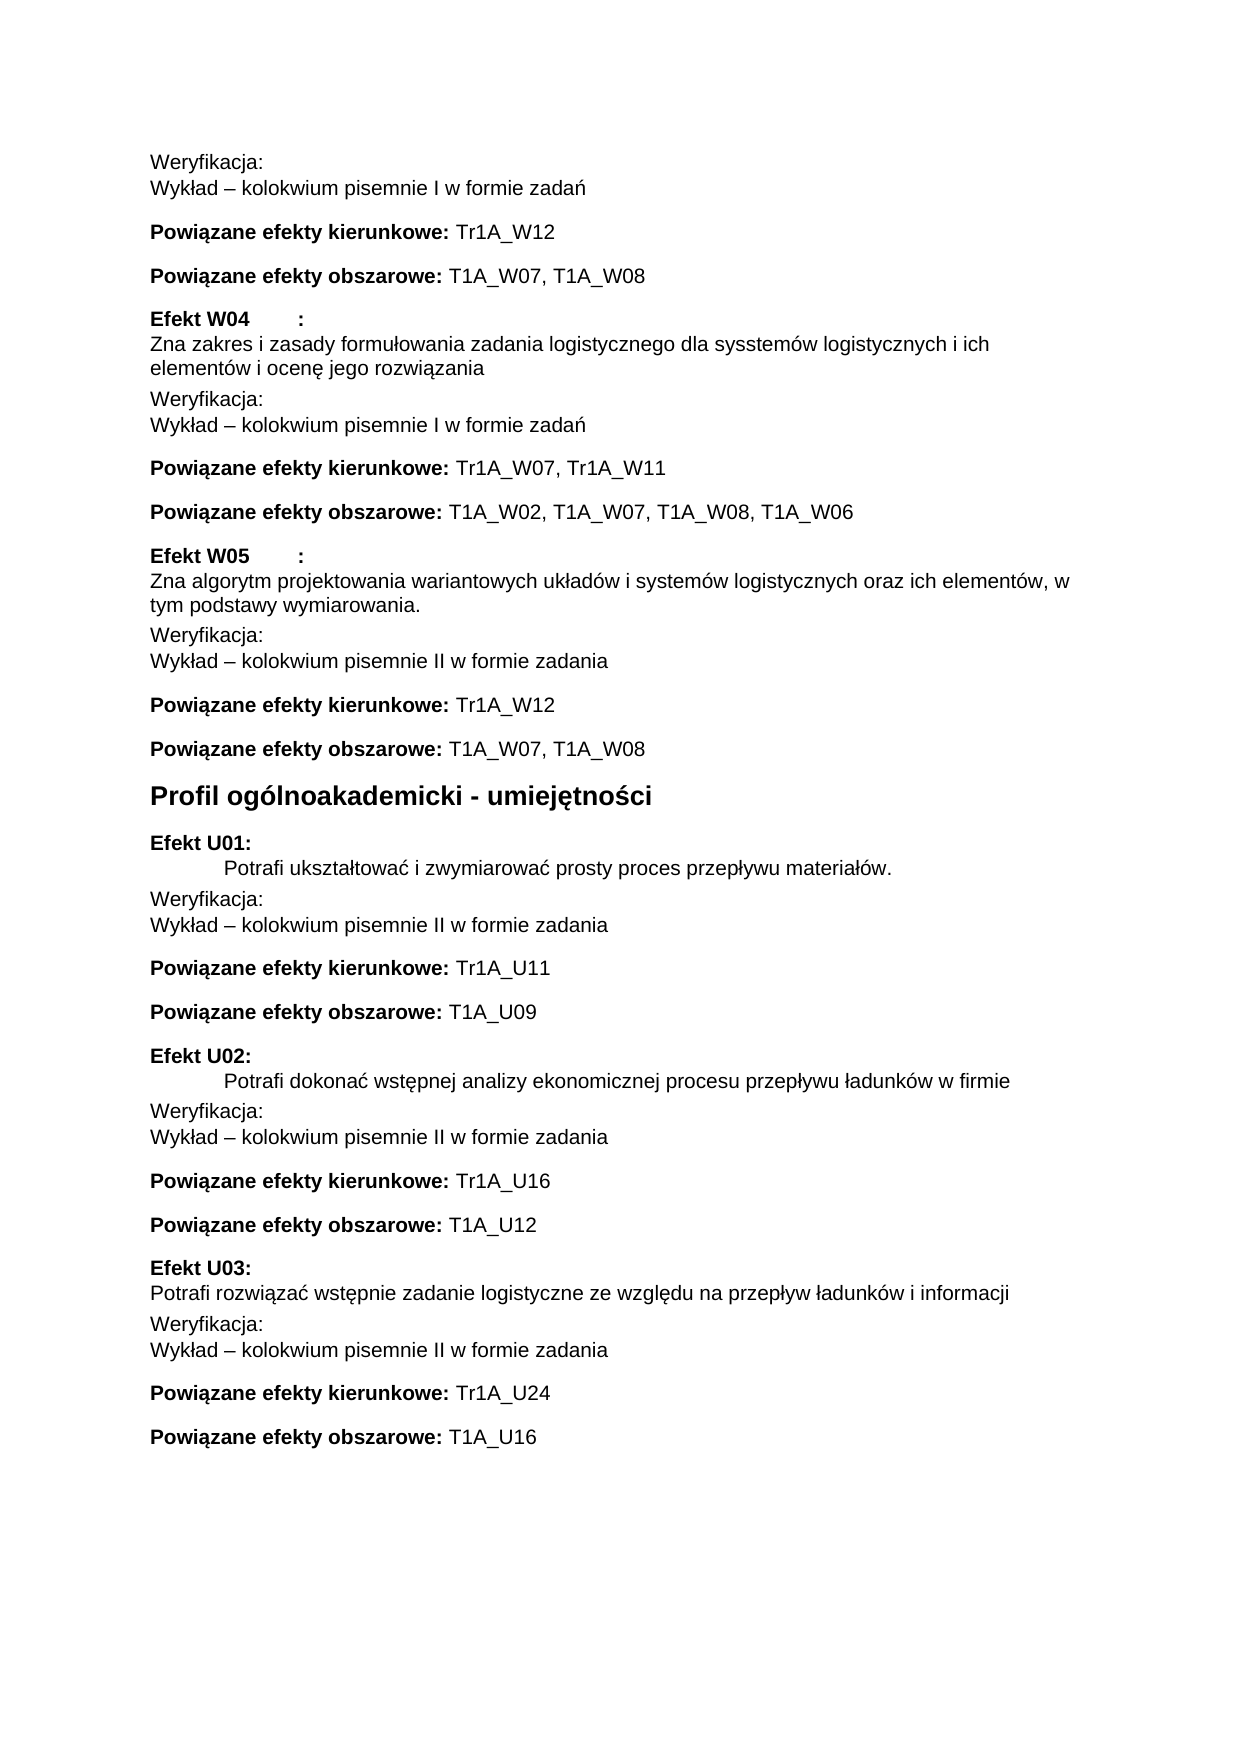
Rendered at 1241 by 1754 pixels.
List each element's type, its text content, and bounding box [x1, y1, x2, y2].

text Powiązane efekty kierunkowe: Tr1A_U24 [150, 1381, 1090, 1405]
text Wykład – kolokwium pisemnie I w formie zadań [150, 176, 1090, 200]
text Weryfikacja: [150, 886, 1090, 910]
text Efekt U02: [150, 1044, 1090, 1068]
text Potrafi rozwiązać wstępnie zadanie logistyczne ze względu na przepływ ładunków i informacji [150, 1281, 1090, 1305]
text Weryfikacja: [150, 150, 1090, 174]
text Wykład – kolokwium pisemnie II w formie zadania [150, 1337, 1090, 1361]
text Wykład – kolokwium pisemnie I w formie zadań [150, 412, 1090, 436]
text Weryfikacja: [150, 623, 1090, 647]
text Potrafi dokonać wstępnej analizy ekonomicznej procesu przepływu ładunków w firmie [150, 1069, 1090, 1093]
text Efekt U01: [150, 831, 1090, 855]
text Zna algorytm projektowania wariantowych układów i systemów logistycznych oraz ich elementów, w tym podstawy wymiarowania. [150, 569, 1090, 617]
text Powiązane efekty obszarowe: T1A_U16 [150, 1425, 1090, 1449]
text Efekt W05 : [150, 544, 1090, 568]
text Powiązane efekty kierunkowe: Tr1A_U16 [150, 1169, 1090, 1193]
subtitle Profil ogólnoakademicki - umiejętności [150, 780, 1090, 811]
text Wykład – kolokwium pisemnie II w formie zadania [150, 1125, 1090, 1149]
text Weryfikacja: [150, 386, 1090, 410]
text Powiązane efekty obszarowe: T1A_W07, T1A_W08 [150, 263, 1090, 287]
text Weryfikacja: [150, 1099, 1090, 1123]
text Powiązane efekty kierunkowe: Tr1A_W12 [150, 220, 1090, 244]
text Powiązane efekty kierunkowe: Tr1A_W07, Tr1A_W11 [150, 456, 1090, 480]
text Powiązane efekty obszarowe: T1A_U09 [150, 1000, 1090, 1024]
text Powiązane efekty obszarowe: T1A_U12 [150, 1212, 1090, 1236]
text Powiązane efekty kierunkowe: Tr1A_U11 [150, 956, 1090, 980]
text Powiązane efekty kierunkowe: Tr1A_W12 [150, 693, 1090, 717]
text Zna zakres i zasady formułowania zadania logistycznego dla sysstemów logistycznych i ich elementów i ocenę jego rozwiązania [150, 332, 1090, 380]
text Powiązane efekty obszarowe: T1A_W07, T1A_W08 [150, 736, 1090, 760]
text Weryfikacja: [150, 1311, 1090, 1335]
text Efekt U03: [150, 1256, 1090, 1280]
text Wykład – kolokwium pisemnie II w formie zadania [150, 649, 1090, 673]
text Powiązane efekty obszarowe: T1A_W02, T1A_W07, T1A_W08, T1A_W06 [150, 500, 1090, 524]
text Wykład – kolokwium pisemnie II w formie zadania [150, 912, 1090, 936]
text Potrafi ukształtować i zwymiarować prosty proces przepływu materiałów. [150, 856, 1090, 880]
text Efekt W04 : [150, 307, 1090, 331]
